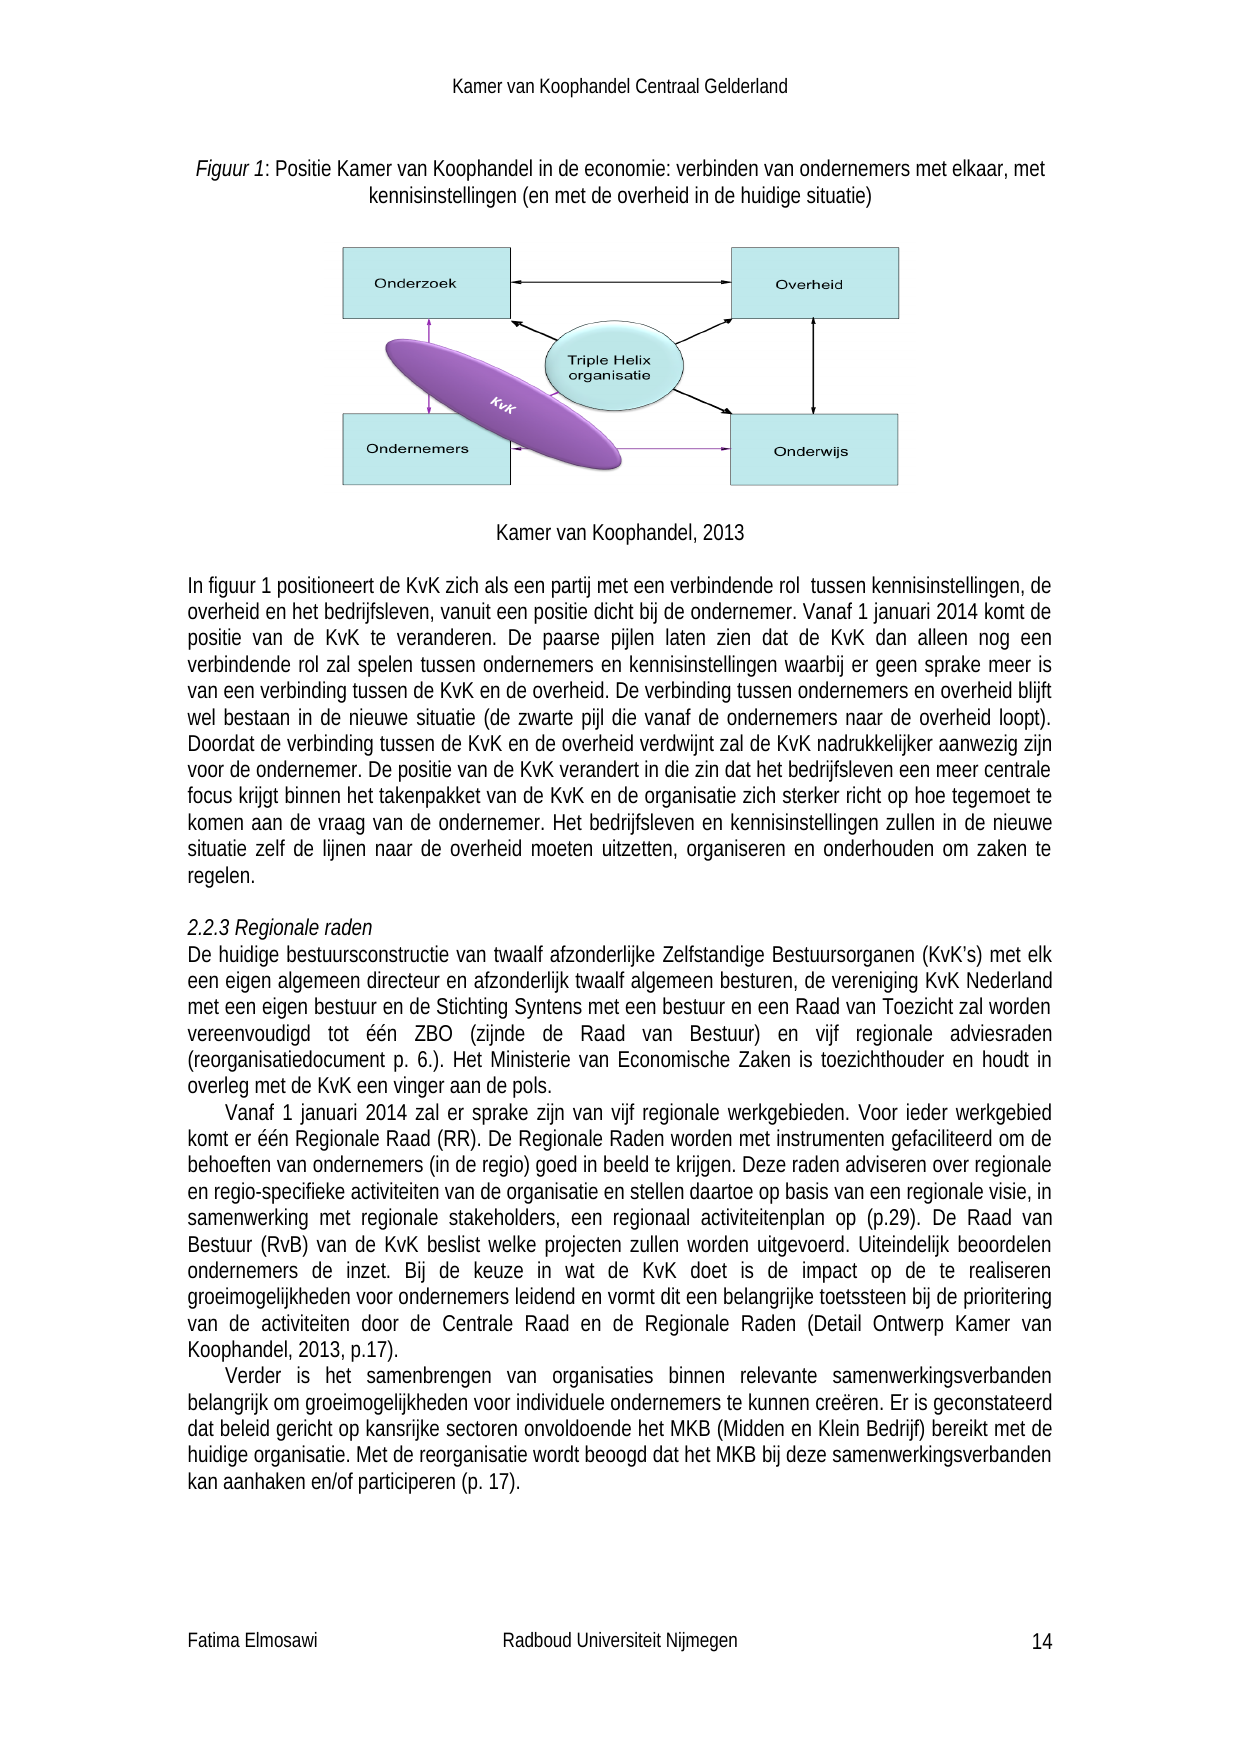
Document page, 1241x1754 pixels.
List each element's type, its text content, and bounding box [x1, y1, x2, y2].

text Figuur 1: Positie Kamer van Koophandel in de economie: verbinden van ondernemers met elkaar, met kennisinstellingen (en met de overheid in de huidige situatie) [187, 155, 1053, 208]
text In figuur 1 positioneert de KvK zich als een partij met een verbindende rol tussen kennisinstellingen, de overheid en het bedrijfsleven, vanuit een positie dicht bij de ondernemer. Vanaf 1 januari 2014 komt de positie van de KvK te veranderen. De paarse pijlen laten zien dat de KvK dan alleen nog een verbindende rol zal spelen tussen ondernemers en kennisinstellingen waarbij er geen sprake meer is van een verbinding tussen de KvK en de overheid. De verbinding tussen ondernemers en overheid blijft wel bestaan in de nieuwe situatie (de zwarte pijl die vanaf de ondernemers naar de overheid loopt). Doordat de verbinding tussen de KvK en de overheid verdwijnt zal de KvK nadrukkelijker aanwezig zijn voor de ondernemer. De positie van de KvK verandert in die zin dat het bedrijfsleven een meer centrale focus krijgt binnen het takenpakket van de KvK en de organisatie zich sterker richt op hoe tegemoet te komen aan de vraag van de ondernemer. Het bedrijfsleven en kennisinstellingen zullen in de nieuwe situatie zelf de lijnen naar de overheid moeten uitzetten, organiseren en onderhouden om zaken te regelen. [187, 572, 1053, 888]
text Vanaf 1 januari 2014 zal er sprake zijn van vijf regionale werkgebieden. Voor ieder werkgebied komt er één Regionale Raad (RR). De Regionale Raden worden met instrumenten gefaciliteerd om de behoeften van ondernemers (in de regio) goed in beeld te krijgen. Deze raden adviseren over regionale en regio-specifieke activiteiten van de organisatie en stellen daartoe op basis van een regionale visie, in samenwerking met regionale stakeholders, een regionaal activiteitenplan op (p.29). De Raad van Bestuur (RvB) van de KvK beslist welke projecten zullen worden uitgevoerd. Uiteindelijk beoordelen ondernemers de inzet. Bij de keuze in wat de KvK doet is de impact op de te realiseren groeimogelijkheden voor ondernemers leidend en vormt dit een belangrijke toetssteen bij de prioritering van de activiteiten door de Centrale Raad en de Regionale Raden (Detail Ontwerp Kamer van Koophandel, 2013, p.17). [187, 1099, 1053, 1362]
text Kamer van Koophandel, 2013 [187, 519, 1053, 545]
picture [324, 234, 916, 493]
text 2.2.3 Regionale raden [187, 914, 1053, 941]
text De huidige bestuursconstructie van twaalf afzonderlijke Zelfstandige Bestuursorganen (KvK’s) met elk een eigen algemeen directeur en afzonderlijk twaalf algemeen besturen, de vereniging KvK Nederland met een eigen bestuur en de Stichting Syntens met een bestuur en een Raad van Toezicht zal worden vereenvoudigd tot één ZBO (zijnde de Raad van Bestuur) en vijf regionale adviesraden (reorganisatiedocument p. 6.). Het Ministerie van Economische Zaken is toezichthouder en houdt in overleg met de KvK een vinger aan de pols. [187, 941, 1053, 1099]
text Verder is het samenbrengen van organisaties binnen relevante samenwerkingsverbanden belangrijk om groeimogelijkheden voor individuele ondernemers te kunnen creëren. Er is geconstateerd dat beleid gericht op kansrijke sectoren onvoldoende het MKB (Midden en Klein Bedrijf) bereikt met de huidige organisatie. Met de reorganisatie wordt beoogd dat het MKB bij deze samenwerkingsverbanden kan aanhaken en/of participeren (p. 17). [187, 1362, 1053, 1494]
